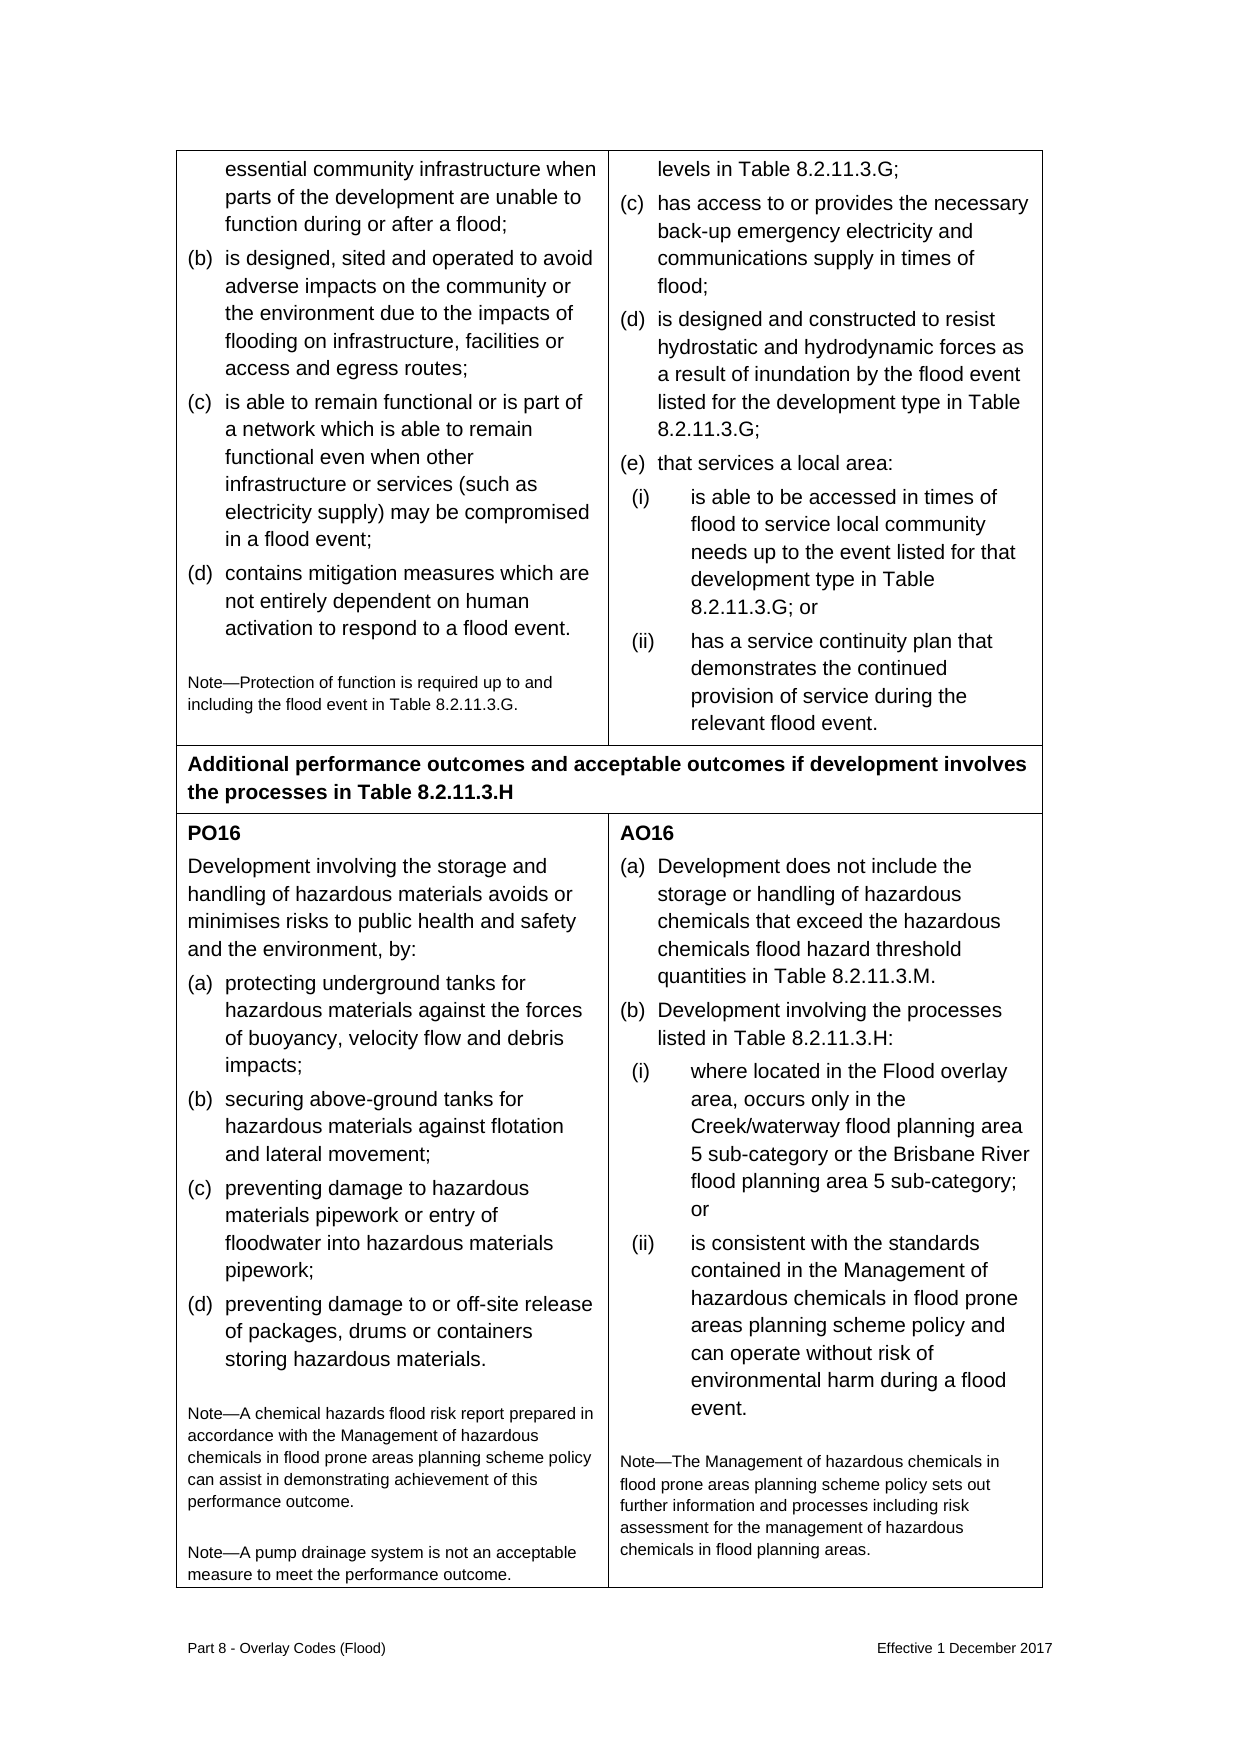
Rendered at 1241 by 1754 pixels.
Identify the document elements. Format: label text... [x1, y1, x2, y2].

table_cell AO16 Development does not include the storage or handling of hazardous chemicals that exceed the hazardous chemicals flood hazard threshold quantities in Table 8.2.11.3.M. Development involving the processes listed in Table 8.2.11.3.H: where located in the Flood overlay area, occurs only in the Creek/waterway flood planning area 5 sub-category or the Brisbane River flood planning area 5 sub-category; or is consistent with the standards contained in the Management of hazardous chemicals in flood prone areas planning scheme policy and can operate without risk of environmental harm during a flood event. Note—The Management of hazardous chemicals in flood prone areas planning scheme policy sets out further information and processes including risk assessment for the management of hazardous chemicals in flood planning areas. [609, 814, 1042, 1587]
table_cell PO16 Development involving the storage and handling of hazardous materials avoids or minimises risks to public health and safety and the environment, by: protecting underground tanks for hazardous materials against the forces of buoyancy, velocity flow and debris impacts; securing above-ground tanks for hazardous materials against flotation and lateral movement; preventing damage to hazardous materials pipework or entry of floodwater into hazardous materials pipework; preventing damage to or off-site release of packages, drums or containers storing hazardous materials. Note—A chemical hazards flood risk report prepared in accordance with the Management of hazardous chemicals in flood prone areas planning scheme policy can assist in demonstrating achievement of this performance outcome. Note—A pump drainage system is not an acceptable measure to meet the performance outcome. [177, 814, 608, 1587]
table_cell Additional performance outcomes and acceptable outcomes if development involves the processes in Table 8.2.11.3.H [177, 746, 1042, 813]
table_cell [609, 151, 1042, 745]
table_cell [177, 151, 608, 745]
